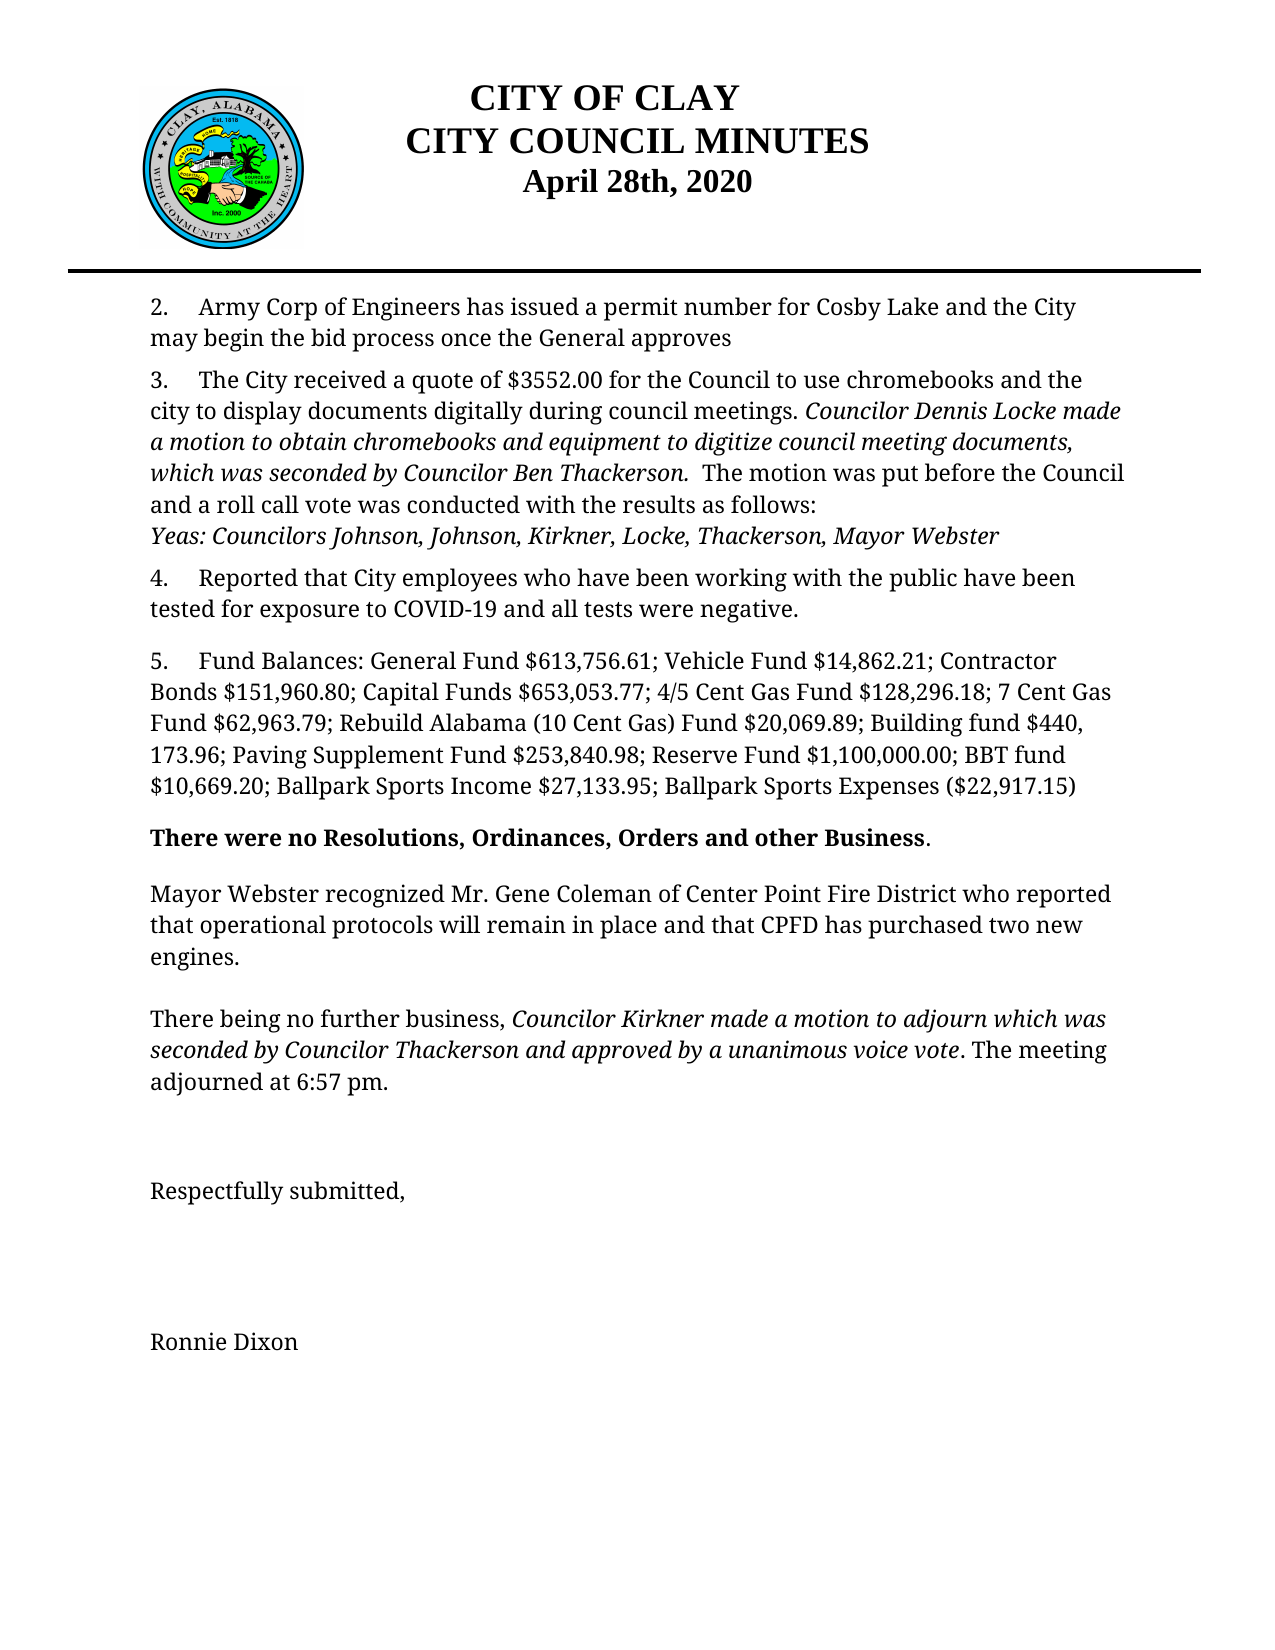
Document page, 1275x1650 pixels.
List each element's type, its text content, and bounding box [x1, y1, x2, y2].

text 2. Army Corp of Engineers has issued a permit number for Cosby Lake and the City may begin the bid process once the General approves [150, 291, 1125, 353]
text Mayor Webster recognized Mr. Gene Coleman of Center Point Fire District who reported that operational protocols will remain in place and that CPFD has purchased two new engines. [150, 878, 1125, 972]
picture [138, 86, 305, 249]
text There being no further business, Councilor Kirkner made a motion to adjourn which was seconded by Councilor Thackerson and approved by a unanimous voice vote. The meeting adjourned at 6:57 pm. [150, 1003, 1125, 1097]
text 5. Fund Balances: General Fund $613,756.61; Vehicle Fund $14,862.21; Contractor Bonds $151,960.80; Capital Funds $653,053.77; 4/5 Cent Gas Fund $128,296.18; 7 Cent Gas Fund $62,963.79; Rebuild Alabama (10 Cent Gas) Fund $20,069.89; Building fund $440, 173.96; Paving Supplement Fund $253,840.98; Reserve Fund $1,100,000.00; BBT fund $10,669.20; Ballpark Sports Income $27,133.95; Ballpark Sports Expenses ($22,917.15) [150, 645, 1125, 801]
text 3. The City received a quote of $3552.00 for the Council to use chromebooks and the city to display documents digitally during council meetings. Councilor Dennis Locke made a motion to obtain chromebooks and equipment to digitize council meeting documents, which was seconded by Councilor Ben Thackerson. The motion was put before the Council and a roll call vote was conducted with the results as follows: Yeas: Councilors Johnson, Johnson, Kirkner, Locke, Thackerson, Mayor Webster [150, 363, 1125, 551]
text Respectfully submitted, [150, 1175, 1125, 1206]
text 4. Reported that City employees who have been working with the public have been tested for exposure to COVID-19 and all tests were negative. [150, 561, 1125, 624]
text Ronnie Dixon [150, 1326, 1125, 1358]
text There were no Resolutions, Ordinances, Orders and other Business. [150, 822, 1125, 853]
